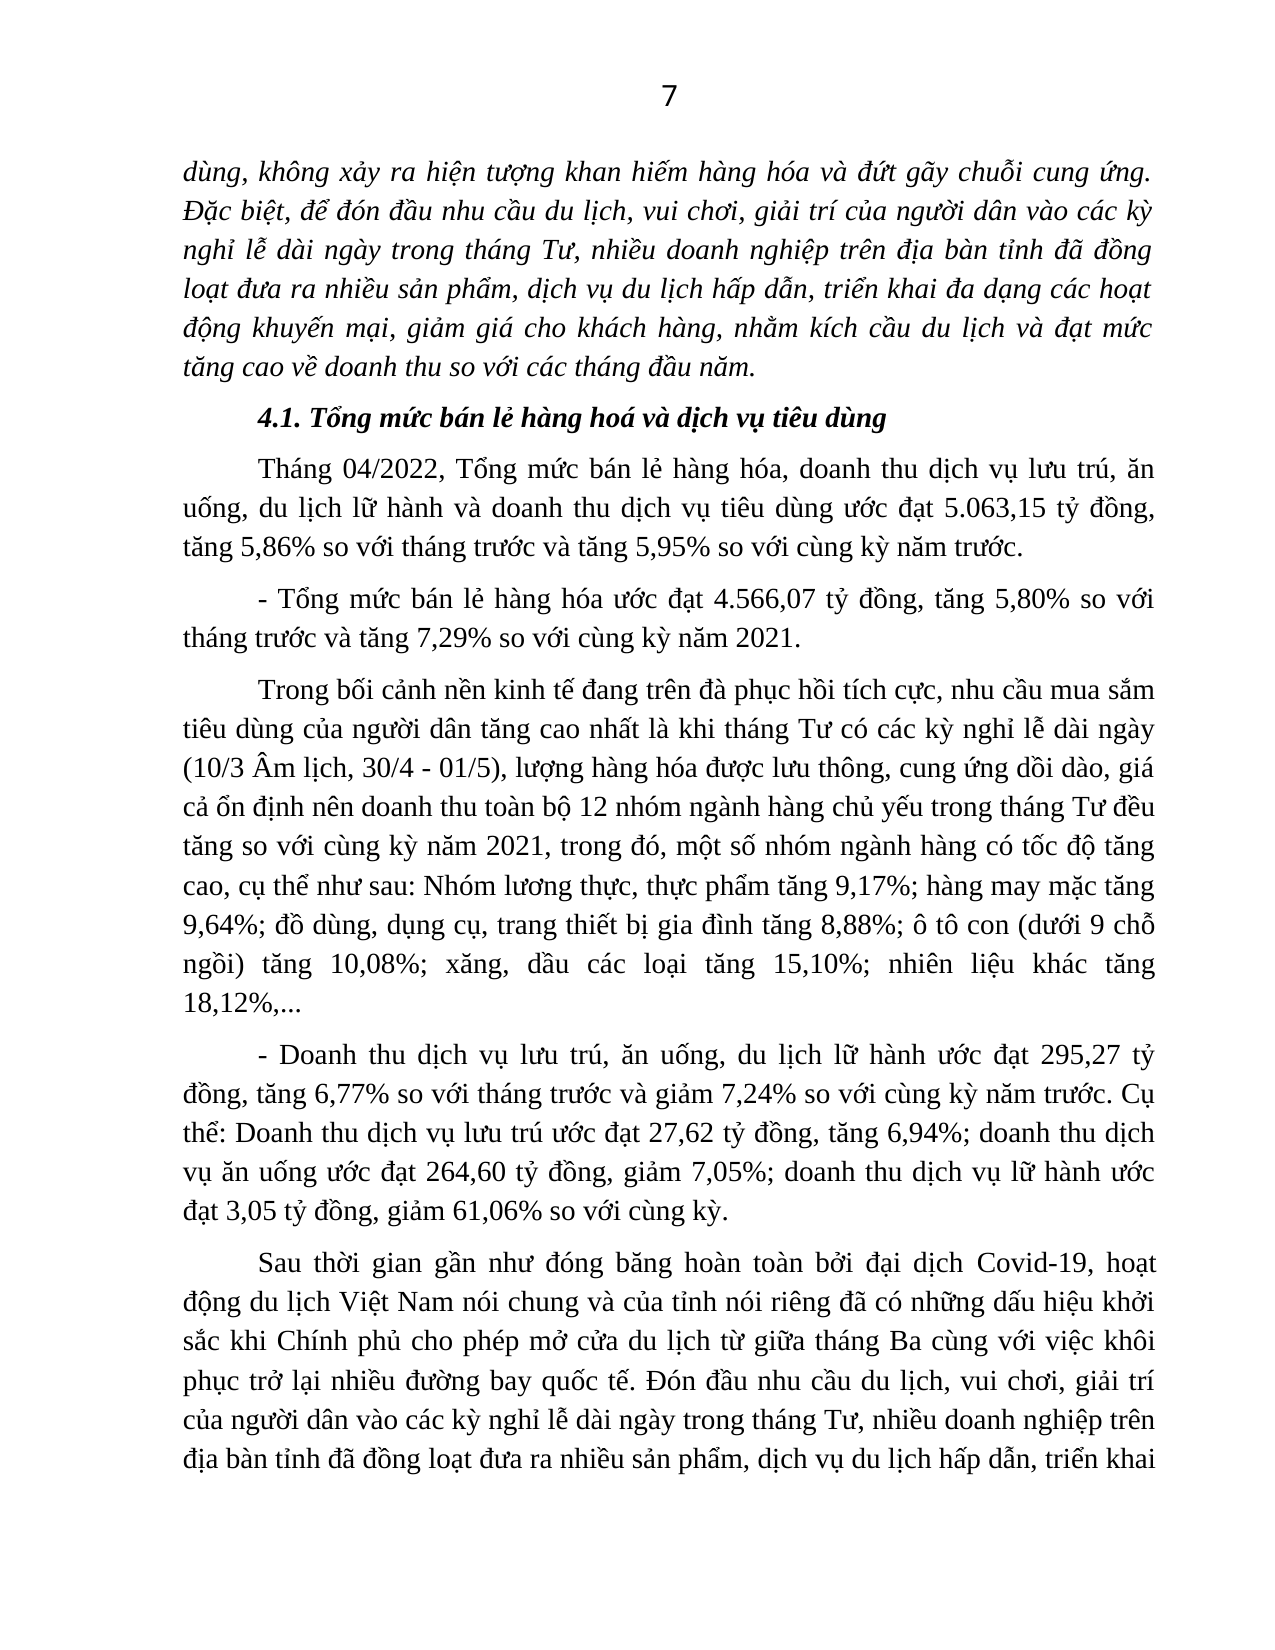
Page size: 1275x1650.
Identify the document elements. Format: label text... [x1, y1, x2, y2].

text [183, 1245, 1156, 1474]
text - Doanh thu dịch vụ lưu trú, ăn uống, du lịch lữ hành ước đạt 295,27 tỷ đồng, tăng 6,77% so với tháng trước và giảm 7,24% so với cùng kỳ năm trước. Cụ thể: Doanh thu dịch vụ lưu trú ước đạt 27,62 tỷ đồng, tăng 6,94%; doanh thu dịch vụ ăn uống ước đạt 264,60 tỷ đồng, giảm 7,05%; doanh thu dịch vụ lữ hành ước đạt 3,05 tỷ đồng, giảm 61,06% so với cùng kỳ. [183, 1037, 1156, 1227]
text - Tổng mức bán lẻ hàng hóa ước đạt 4.566,07 tỷ đồng, tăng 5,80% so với tháng trước và tăng 7,29% so với cùng kỳ năm 2021. [183, 581, 1156, 654]
subtitle 4.1. Tổng mức bán lẻ hàng hoá và dịch vụ tiêu dùng [183, 400, 1156, 433]
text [183, 154, 1156, 382]
text Tháng 04/2022, Tổng mức bán lẻ hàng hóa, doanh thu dịch vụ lưu trú, ăn uống, du lịch lữ hành và doanh thu dịch vụ tiêu dùng ước đạt 5.063,15 tỷ đồng, tăng 5,86% so với tháng trước và tăng 5,95% so với cùng kỳ năm trước. [183, 451, 1156, 563]
text Trong bối cảnh nền kinh tế đang trên đà phục hồi tích cực, nhu cầu mua sắm tiêu dùng của người dân tăng cao nhất là khi tháng Tư có các kỳ nghỉ lễ dài ngày (10/3 Âm lịch, 30/4 - 01/5), lượng hàng hóa được lưu thông, cung ứng dồi dào, giá cả ổn định nên doanh thu toàn bộ 12 nhóm ngành hàng chủ yếu trong tháng Tư đều tăng so với cùng kỳ năm 2021, trong đó, một số nhóm ngành hàng có tốc độ tăng cao, cụ thể như sau: Nhóm lương thực, thực phẩm tăng 9,17%; hàng may mặc tăng 9,64%; đồ dùng, dụng cụ, trang thiết bị gia đình tăng 8,88%; ô tô con (dưới 9 chỗ ngồi) tăng 10,08%; xăng, dầu các loại tăng 15,10%; nhiên liệu khác tăng 18,12%,... [183, 672, 1156, 1019]
